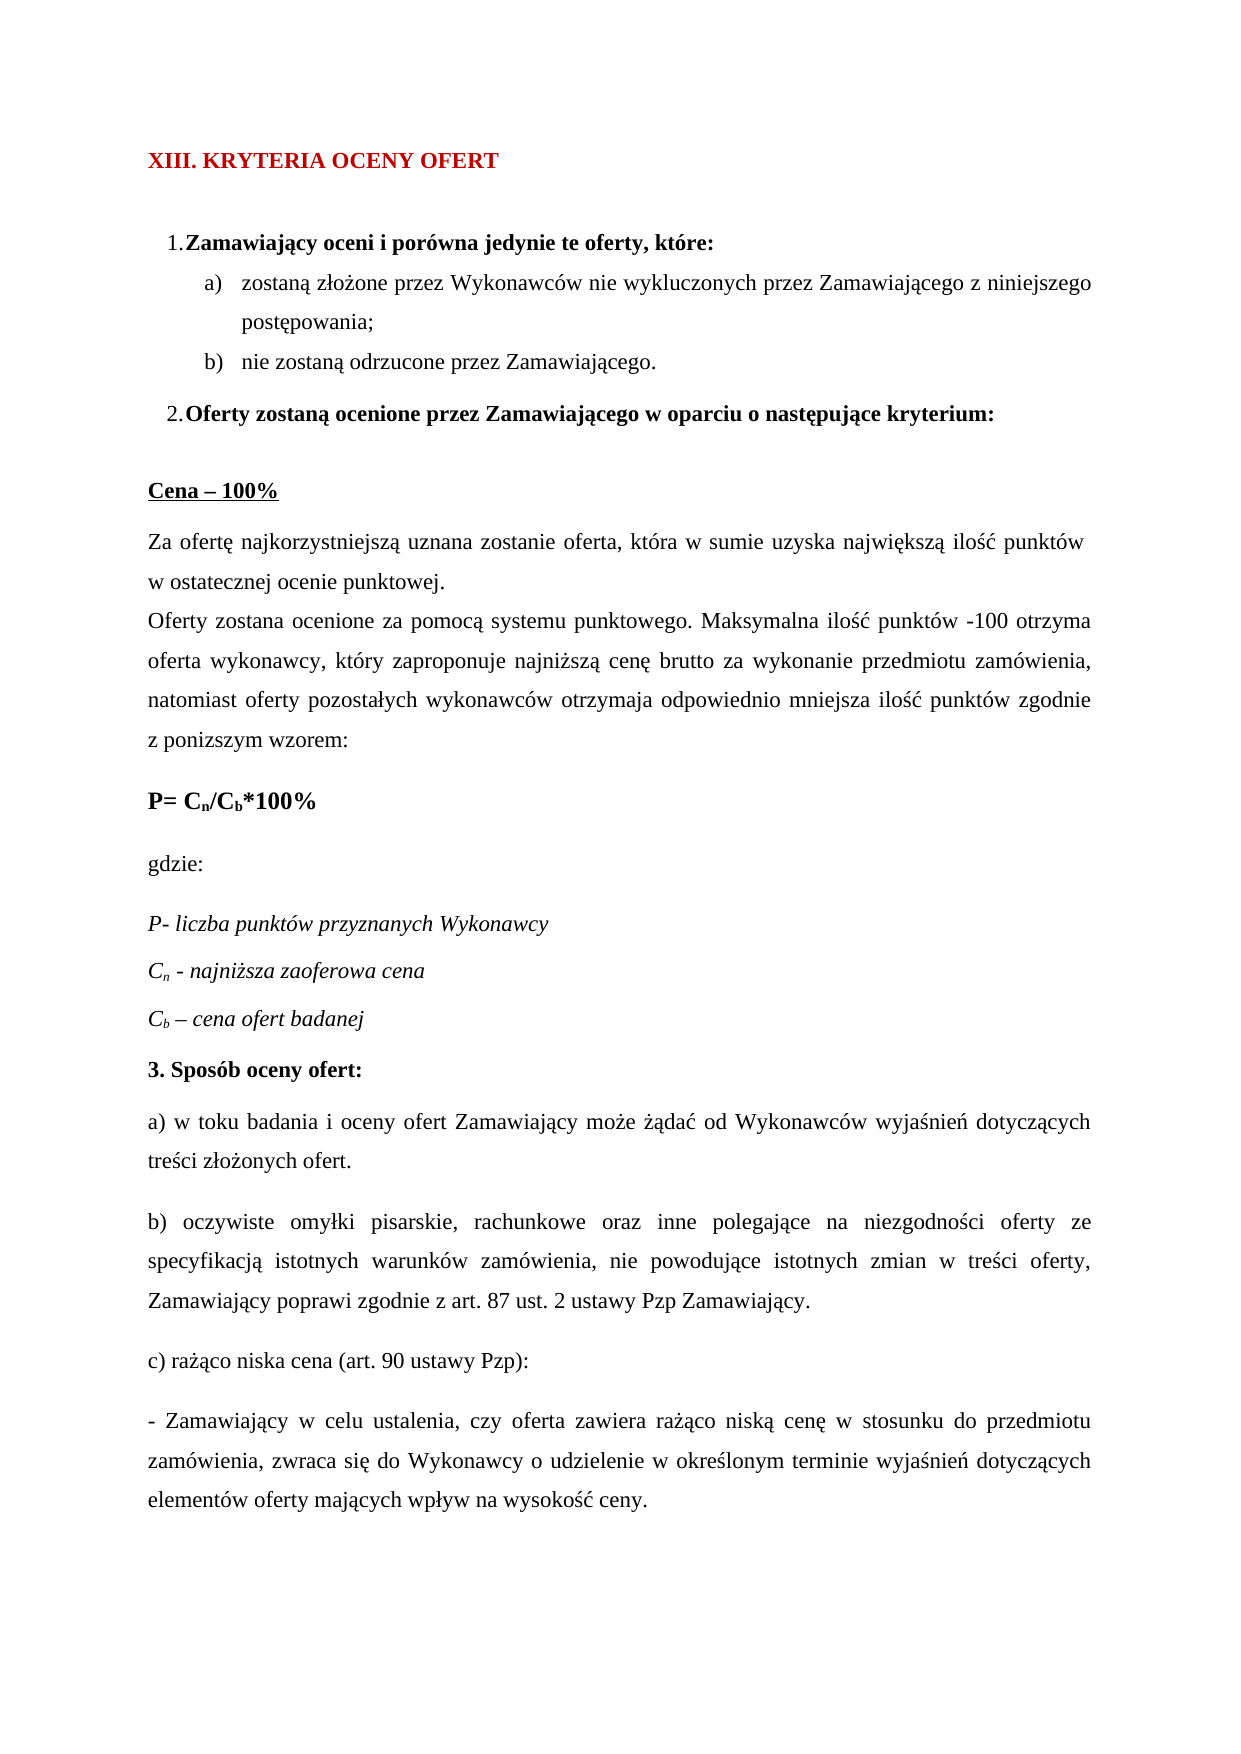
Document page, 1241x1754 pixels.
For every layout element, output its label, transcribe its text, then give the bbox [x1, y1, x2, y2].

text XIII. KRYTERIA OCENY OFERT [148, 148, 1093, 174]
text gdzie: [148, 850, 1093, 876]
text b) oczywiste omyłki pisarskie, rachunkowe oraz inne polegające na niezgodności oferty ze specyfikacją istotnych warunków zamówienia, nie powodujące istotnych zmian w treści oferty, Zamawiający poprawi zgodnie z art. 87 ust. 2 ustawy Pzp Zamawiający. [148, 1208, 1093, 1313]
list nie zostaną odrzucone przez Zamawiającego. [204, 348, 1093, 374]
text Cb – cena ofert badanej [148, 1005, 1093, 1031]
list Oferty zostaną ocenione przez Zamawiającego w oparciu o następujące kryterium: [166, 400, 1093, 426]
text a) w toku badania i oceny ofert Zamawiający może żądać od Wykonawców wyjaśnień dotyczących treści złożonych ofert. [148, 1108, 1093, 1174]
list zostaną złożone przez Wykonawców nie wykluczonych przez Zamawiającego z niniejszego postępowania; [204, 269, 1093, 334]
text c) rażąco niska cena (art. 90 ustawy Pzp): [148, 1347, 1093, 1373]
text P= Cn/Cb*100% [148, 786, 1093, 815]
text Oferty zostana ocenione za pomocą systemu punktowego. Maksymalna ilość punktów -100 otrzyma oferta wykonawcy, który zaproponuje najniższą cenę brutto za wykonanie przedmiotu zamówienia, natomiast oferty pozostałych wykonawców otrzymaja odpowiednio mniejsza ilość punktów zgodnie z ponizszym wzorem: [148, 607, 1093, 752]
text Za ofertę najkorzystniejszą uznana zostanie oferta, która w sumie uzyska największą ilość punktów w ostatecznej ocenie punktowej. [148, 528, 1093, 594]
list Zamawiający oceni i porówna jedynie te oferty, które: [167, 229, 1093, 256]
text P- liczba punktów przyznanych Wykonawcy [148, 910, 1093, 937]
text - Zamawiający w celu ustalenia, czy oferta zawiera rażąco niską cenę w stosunku do przedmiotu zamówienia, zwraca się do Wykonawcy o udzielenie w określonym terminie wyjaśnień dotyczących elementów oferty mających wpływ na wysokość ceny. [148, 1407, 1093, 1513]
text Cn - najniższa zaoferowa cena [148, 958, 1093, 984]
text Cena – 100% [148, 477, 1093, 504]
text 3. Sposób oceny ofert: [148, 1056, 1093, 1082]
